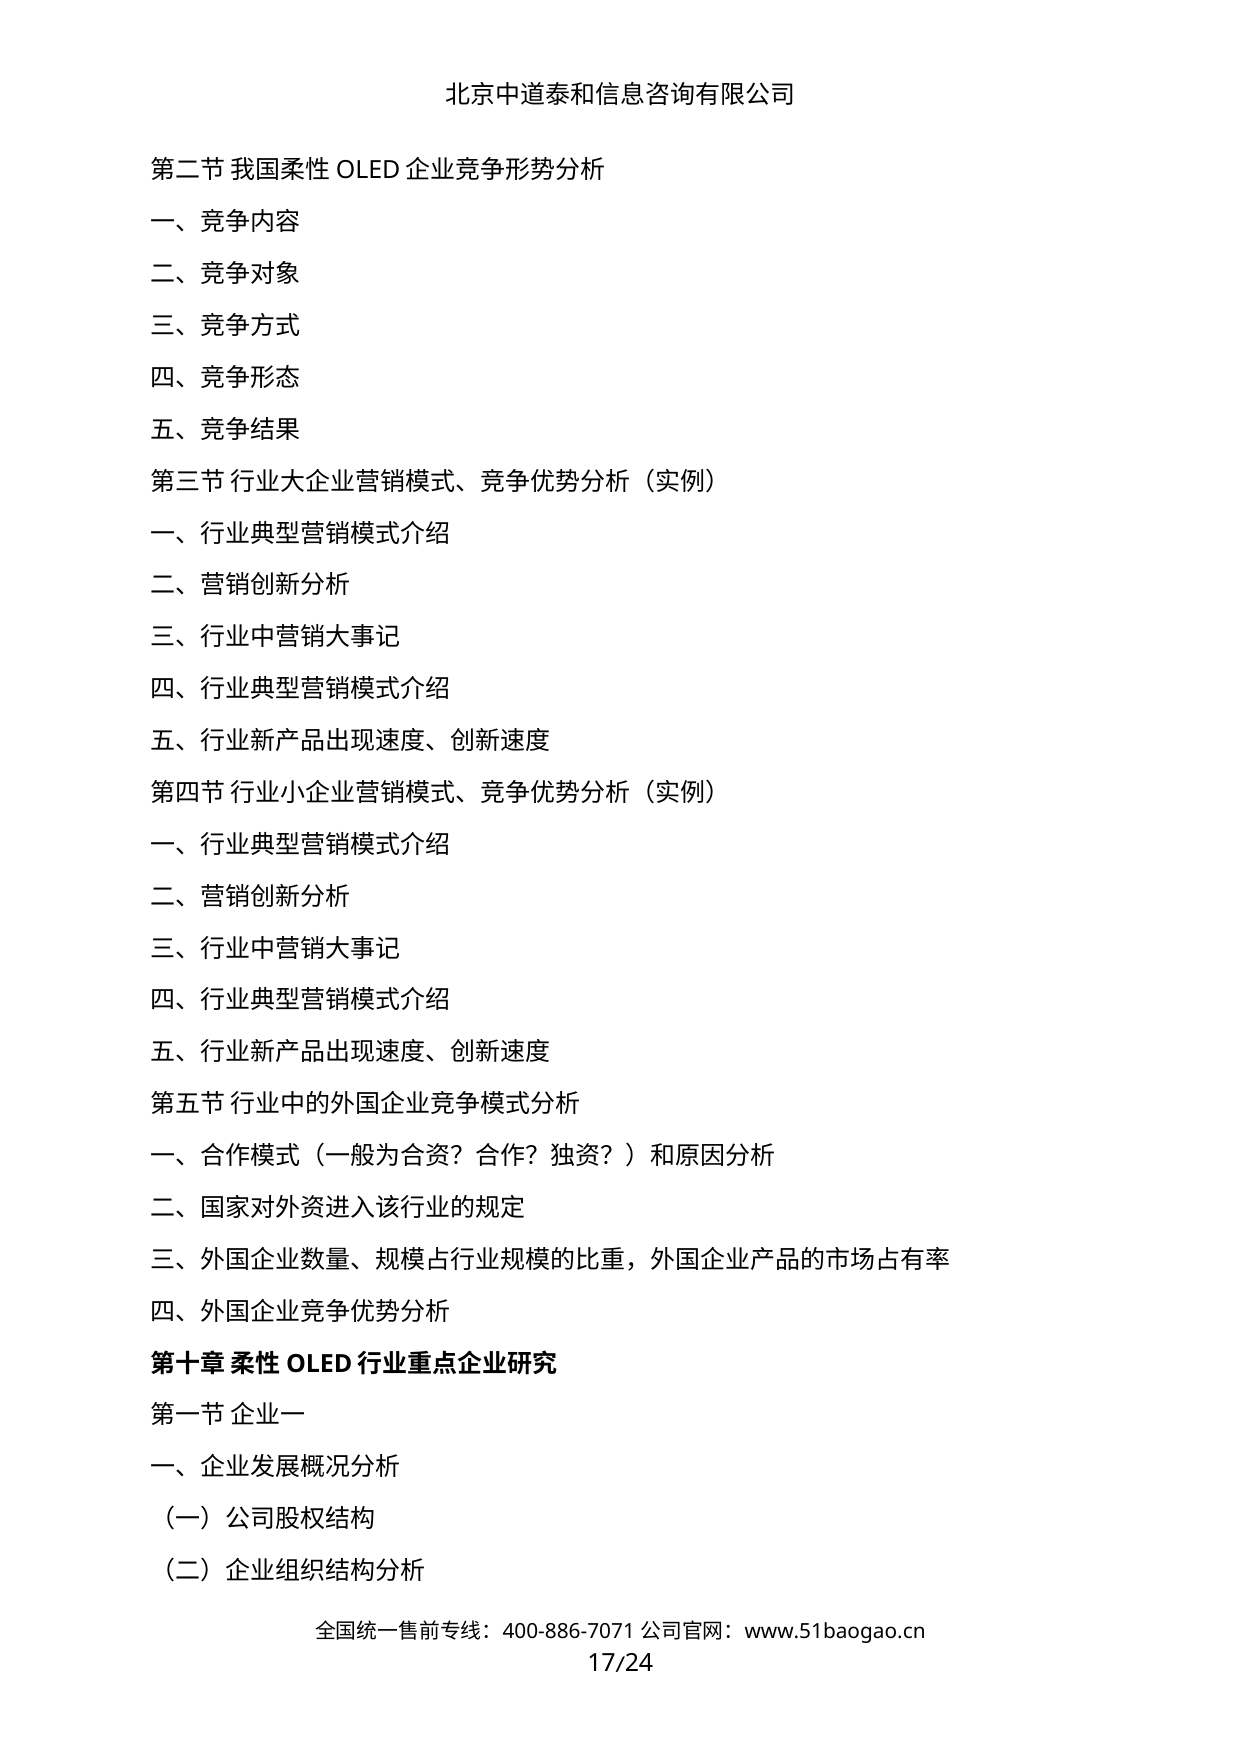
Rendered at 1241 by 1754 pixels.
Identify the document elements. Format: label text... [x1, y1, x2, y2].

text 二、营销创新分析 [150, 565, 1090, 601]
text 四、行业典型营销模式介绍 [150, 669, 1090, 705]
text 一、企业发展概况分析 [150, 1447, 1090, 1483]
text 三、竞争方式 [150, 306, 1090, 342]
text 一、合作模式（一般为合资？合作？独资？）和原因分析 [150, 1136, 1090, 1172]
text 四、行业典型营销模式介绍 [150, 980, 1090, 1016]
text （一）公司股权结构 [150, 1499, 1090, 1535]
text 五、竞争结果 [150, 409, 1090, 446]
text 三、行业中营销大事记 [150, 928, 1090, 964]
text 一、行业典型营销模式介绍 [150, 824, 1090, 861]
text 三、行业中营销大事记 [150, 617, 1090, 653]
text 第四节 行业小企业营销模式、竞争优势分析（实例） [150, 772, 1090, 809]
text 第一节 企业一 [150, 1395, 1090, 1431]
text 一、竞争内容 [150, 202, 1090, 238]
text 第五节 行业中的外国企业竞争模式分析 [150, 1084, 1090, 1120]
text （二）企业组织结构分析 [150, 1551, 1090, 1587]
text 四、竞争形态 [150, 357, 1090, 394]
text 第十章 柔性OLED行业重点企业研究 [150, 1343, 1090, 1379]
text 第三节 行业大企业营销模式、竞争优势分析（实例） [150, 461, 1090, 497]
text 三、外国企业数量、规模占行业规模的比重，外国企业产品的市场占有率 [150, 1239, 1090, 1276]
text 第二节 我国柔性OLED企业竞争形势分析 [150, 150, 1090, 186]
text 二、竞争对象 [150, 254, 1090, 290]
text 二、国家对外资进入该行业的规定 [150, 1187, 1090, 1224]
text 四、外国企业竞争优势分析 [150, 1291, 1090, 1327]
text 一、行业典型营销模式介绍 [150, 513, 1090, 549]
text 二、营销创新分析 [150, 876, 1090, 912]
text 五、行业新产品出现速度、创新速度 [150, 1032, 1090, 1068]
text 五、行业新产品出现速度、创新速度 [150, 721, 1090, 757]
